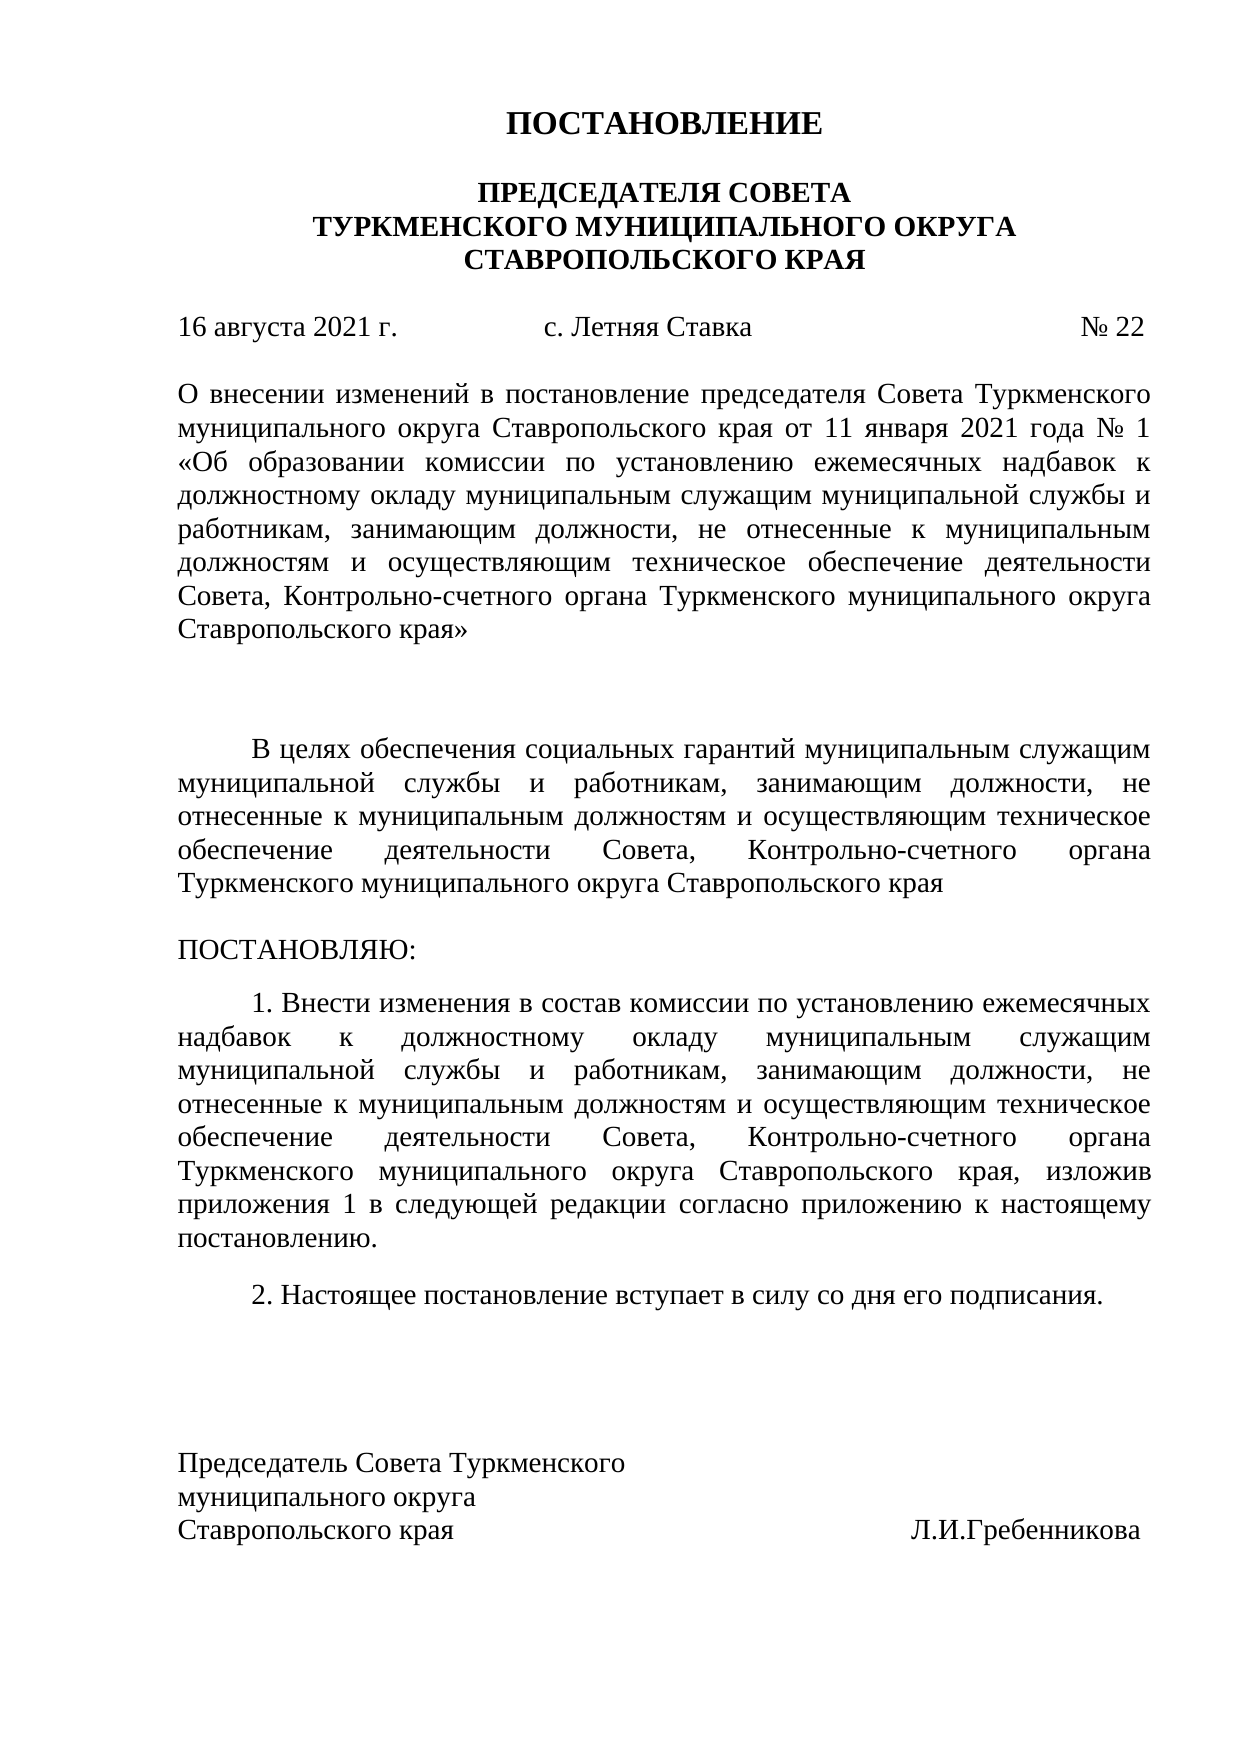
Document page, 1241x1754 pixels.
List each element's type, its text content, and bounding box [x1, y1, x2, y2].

table_header Л.И.Гребенникова [664, 1445, 1152, 1546]
text 1. Внести изменения в состав комиссии по установлению ежемесячных надбавок к должностному окладу муниципальным служащим муниципальной службы и работникам, занимающим должности, не отнесенные к муниципальным должностям и осуществляющим техническое обеспечение деятельности Совета, Контрольно-счетного органа Туркменского муниципального округа Ставропольского края, изложив приложения 1 в следующей редакции согласно приложению к настоящему постановлению. [177, 985, 1152, 1253]
list ТУРКМЕНСКОГО МУНИЦИПАЛЬНОГО ОКРУГА [177, 209, 1152, 242]
text 2. Настоящее постановление вступает в силу со дня его подписания. [251, 1277, 1152, 1311]
text 16 августа 2021 г. с. Летняя Ставка № 22 [177, 309, 1152, 343]
list СТАВРОПОЛЬСКОГО КРАЯ [177, 242, 1152, 276]
table_header Председатель Совета Туркменского муниципального округа Ставропольского края [166, 1445, 664, 1546]
list ПОСТАНОВЛЕНИЕ [177, 103, 1152, 142]
text ПОСТАНОВЛЯЮ: [177, 932, 1152, 966]
list ПРЕДСЕДАТЕЛЯ СОВЕТА [177, 175, 1152, 209]
text В целях обеспечения социальных гарантий муниципальным служащим муниципальной службы и работникам, занимающим должности, не отнесенные к муниципальным должностям и осуществляющим техническое обеспечение деятельности Совета, Контрольно-счетного органа Туркменского муниципального округа Ставропольского края [177, 731, 1152, 899]
text О внесении изменений в постановление председателя Совета Туркменского муниципального округа Ставропольского края от 11 января 2021 года № 1 «Об образовании комиссии по установлению ежемесячных надбавок к должностному окладу муниципальным служащим муниципальной службы и работникам, занимающим должности, не отнесенные к муниципальным должностям и осуществляющим техническое обеспечение деятельности Совета, Контрольно-счетного органа Туркменского муниципального округа Ставропольского края» [177, 377, 1152, 645]
